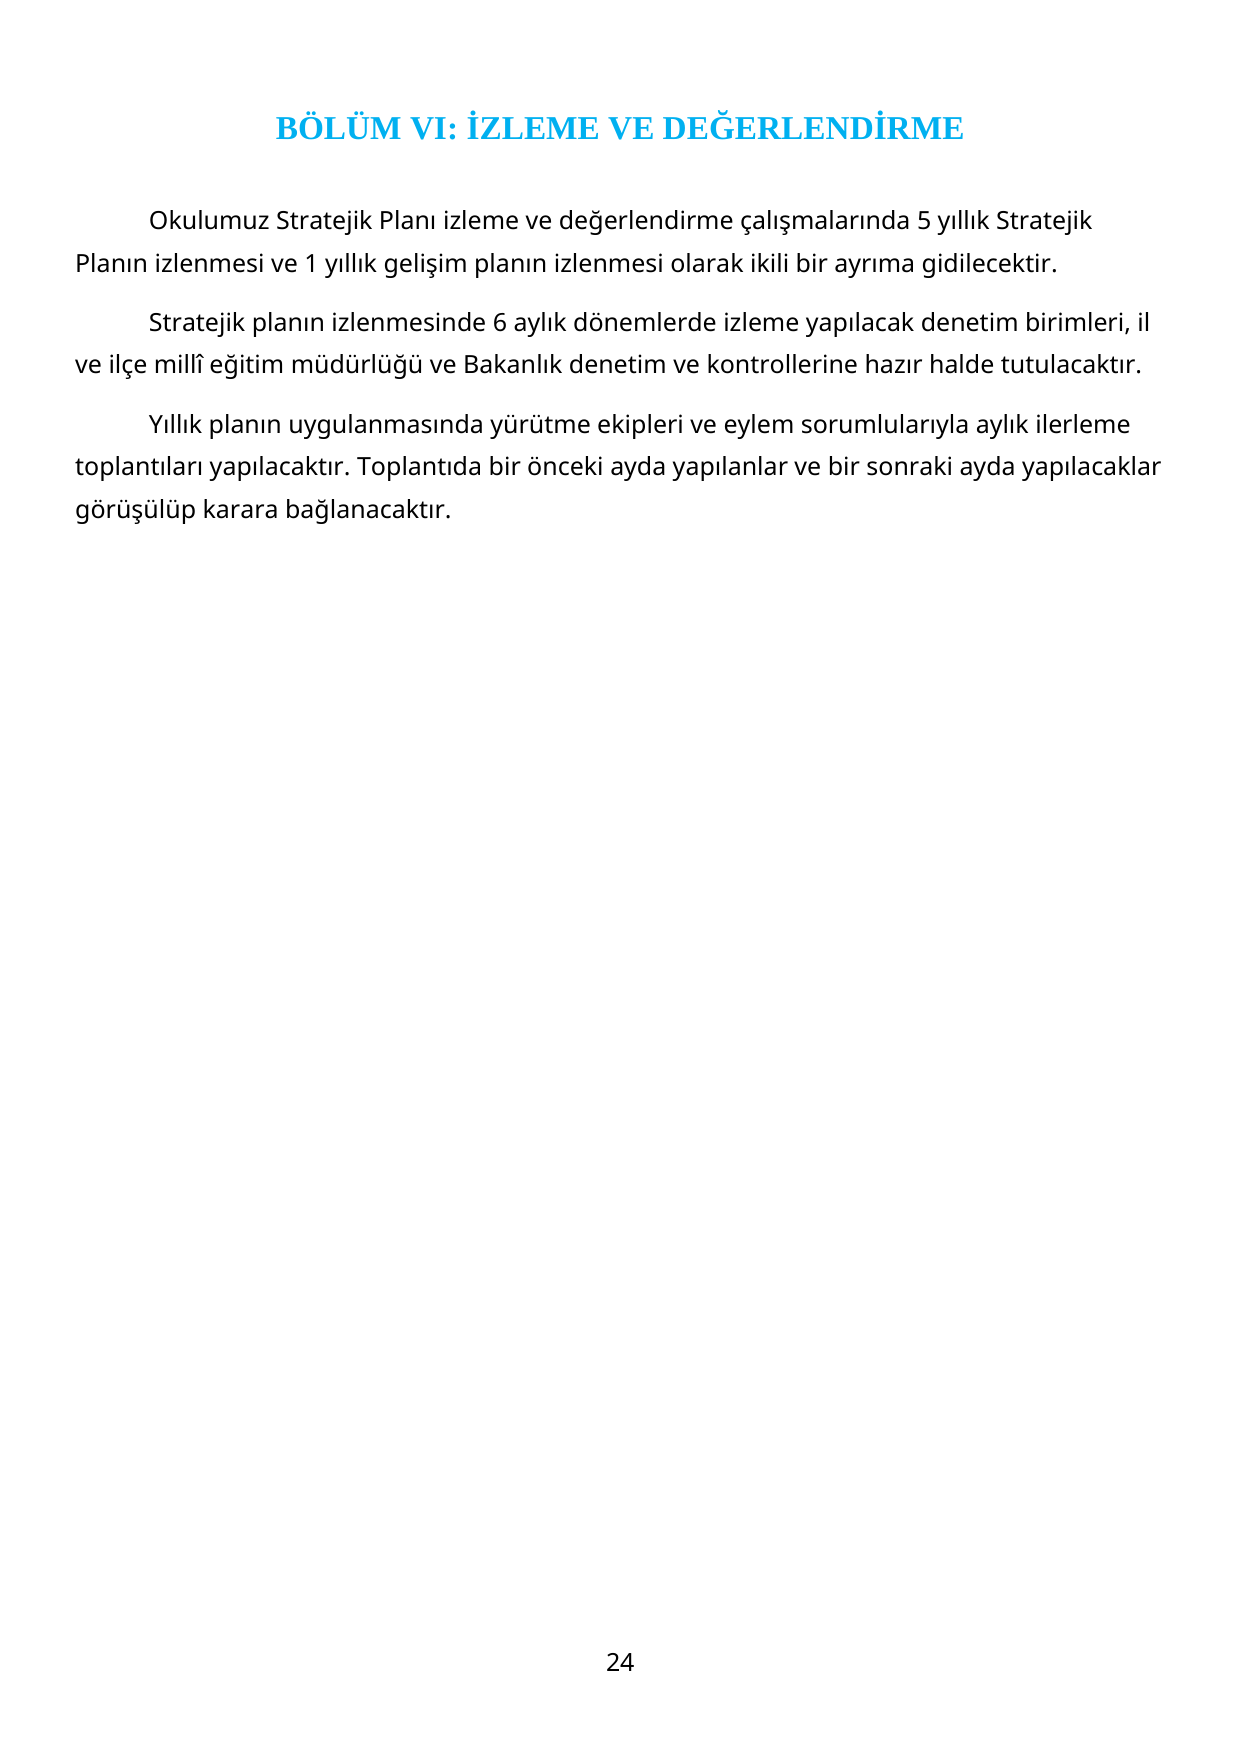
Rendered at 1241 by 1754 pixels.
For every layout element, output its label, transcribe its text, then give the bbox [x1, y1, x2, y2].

subtitle BÖLÜM VI: İZLEME VE DEĞERLENDİRME [75, 108, 1165, 146]
text Yıllık planın uygulanmasında yürütme ekipleri ve eylem sorumlularıyla aylık ilerleme toplantıları yapılacaktır. Toplantıda bir önceki ayda yapılanlar ve bir sonraki ayda yapılacaklar görüşülüp karara bağlanacaktır. [75, 406, 1165, 525]
text Stratejik planın izlenmesinde 6 aylık dönemlerde izleme yapılacak denetim birimleri, il ve ilçe millî eğitim müdürlüğü ve Bakanlık denetim ve kontrollerine hazır halde tutulacaktır. [75, 304, 1165, 381]
text Okulumuz Stratejik Planı izleme ve değerlendirme çalışmalarında 5 yıllık Stratejik Planın izlenmesi ve 1 yıllık gelişim planın izlenmesi olarak ikili bir ayrıma gidilecektir. [75, 203, 1165, 279]
